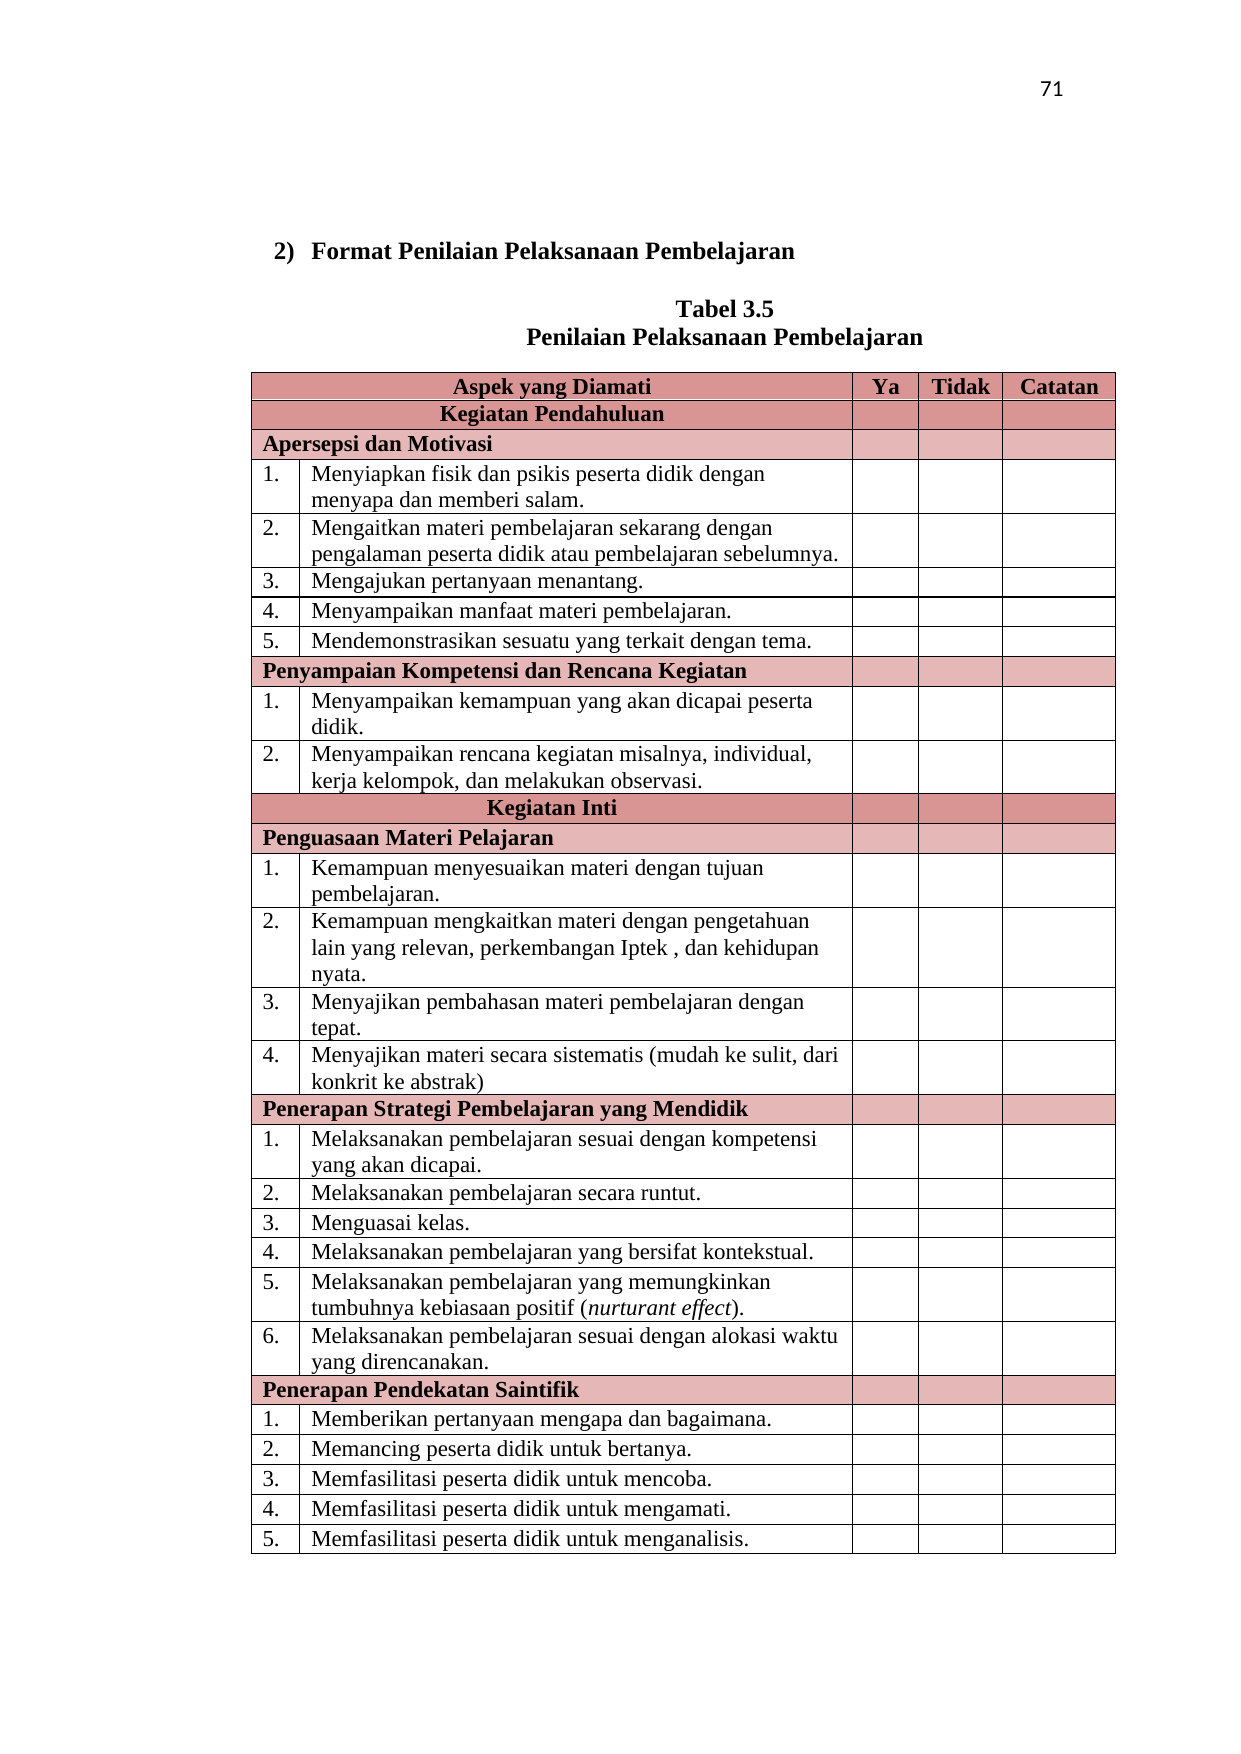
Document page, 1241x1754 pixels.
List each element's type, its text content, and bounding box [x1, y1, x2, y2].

table_cell [853, 1405, 918, 1434]
table_cell [1003, 598, 1115, 626]
table_cell 1. [252, 1405, 299, 1434]
table_cell [919, 1179, 1002, 1207]
table_cell [919, 1095, 1002, 1124]
table_cell 6. [252, 1322, 299, 1374]
table_cell [853, 1209, 918, 1237]
table_cell [1003, 687, 1115, 739]
table_cell [919, 1525, 1002, 1553]
table_cell [919, 627, 1002, 656]
table_cell [919, 598, 1002, 626]
table_cell [853, 1238, 918, 1267]
table_cell [1003, 824, 1115, 853]
table_cell [1003, 1209, 1115, 1237]
table_cell [853, 1041, 918, 1094]
table_cell [1003, 460, 1115, 513]
table_cell Menyampaikan rencana kegiatan misalnya, individual, kerja kelompok, dan melakukan observasi. [300, 741, 852, 793]
table_cell Mendemonstrasikan sesuatu yang terkait dengan tema. [300, 627, 852, 656]
table_cell [919, 1465, 1002, 1494]
table_cell [919, 1268, 1002, 1321]
table_cell [853, 1495, 918, 1523]
table_cell Memfasilitasi peserta didik untuk mencoba. [300, 1465, 852, 1494]
table_cell [919, 657, 1002, 686]
table_cell [919, 1041, 1002, 1094]
table_cell Memberikan pertanyaan mengapa dan bagaimana. [300, 1405, 852, 1434]
table_cell [853, 568, 918, 596]
table_cell [1003, 568, 1115, 596]
table_cell Melaksanakan pembelajaran sesuai dengan kompetensi yang akan dicapai. [300, 1125, 852, 1178]
table_cell 3. [252, 988, 299, 1040]
table_cell Memfasilitasi peserta didik untuk menganalisis. [300, 1525, 852, 1553]
table_cell [853, 794, 918, 823]
table_cell [1003, 1041, 1115, 1094]
table_cell [919, 1238, 1002, 1267]
table_cell [919, 1376, 1002, 1404]
table_cell 1. [252, 854, 299, 907]
table_cell [1003, 1095, 1115, 1124]
table_cell [1003, 1179, 1115, 1207]
table_cell [919, 1125, 1002, 1178]
table_cell Melaksanakan pembelajaran yang bersifat kontekstual. [300, 1238, 852, 1267]
table_cell 5. [252, 1268, 299, 1321]
table_cell [919, 514, 1002, 567]
table_cell Kemampuan menyesuaikan materi dengan tujuan pembelajaran. [300, 854, 852, 907]
table_cell 5. [252, 627, 299, 656]
table_cell [853, 657, 918, 686]
table_cell Penerapan Strategi Pembelajaran yang Mendidik [252, 1095, 852, 1124]
table_cell [919, 430, 1002, 459]
table_cell 3. [252, 1465, 299, 1494]
table_cell [919, 741, 1002, 793]
table_cell [853, 430, 918, 459]
table_cell [853, 687, 918, 739]
table_cell [853, 514, 918, 567]
table_cell 2. [252, 908, 299, 987]
table_cell [853, 460, 918, 513]
table_cell Apersepsi dan Motivasi [252, 430, 852, 459]
table_cell [1003, 657, 1115, 686]
table_cell Menyampaikan kemampuan yang akan dicapai peserta didik. [300, 687, 852, 739]
table_cell [1003, 1238, 1115, 1267]
table_cell 1. [252, 687, 299, 739]
list Format Penilaian Pelaksanaan Pembelajaran [274, 236, 1063, 265]
table_cell [853, 1525, 918, 1553]
table_cell 1. [252, 460, 299, 513]
table_cell [1003, 854, 1115, 907]
table_header Aspek yang Diamati [252, 373, 852, 399]
table_cell Mengajukan pertanyaan menantang. [300, 568, 852, 596]
table_cell 2. [252, 514, 299, 567]
table_cell Penguasaan Materi Pelajaran [252, 824, 852, 853]
table_cell [1003, 627, 1115, 656]
table_cell Penyampaian Kompetensi dan Rencana Kegiatan [252, 657, 852, 686]
table_cell [919, 1209, 1002, 1237]
table_cell [1003, 1525, 1115, 1553]
table_cell [1003, 1495, 1115, 1523]
table_cell [919, 1405, 1002, 1434]
table_cell Kegiatan Pendahuluan [252, 401, 852, 429]
table_cell [919, 908, 1002, 987]
table_cell Menyajikan pembahasan materi pembelajaran dengan tepat. [300, 988, 852, 1040]
table_cell [1003, 401, 1115, 429]
table_cell 2. [252, 741, 299, 793]
table_header Tidak [919, 373, 1002, 399]
table_cell [919, 1322, 1002, 1374]
table_cell [919, 794, 1002, 823]
table_cell [853, 1179, 918, 1207]
table_cell [919, 401, 1002, 429]
table_cell [1003, 794, 1115, 823]
table_cell 5. [252, 1525, 299, 1553]
table_cell [853, 908, 918, 987]
table_cell [1003, 430, 1115, 459]
table_cell [853, 988, 918, 1040]
table_cell [853, 1465, 918, 1494]
table_cell [853, 1125, 918, 1178]
table_cell Penerapan Pendekatan Saintifik [252, 1376, 852, 1404]
table_cell 2. [252, 1435, 299, 1464]
table_cell [1003, 908, 1115, 987]
table_cell [1003, 1322, 1115, 1374]
table_cell [1003, 514, 1115, 567]
table_cell 1. [252, 1125, 299, 1178]
table_cell Menyiapkan fisik dan psikis peserta didik dengan menyapa dan memberi salam. [300, 460, 852, 513]
table_cell [919, 854, 1002, 907]
table_cell Memfasilitasi peserta didik untuk mengamati. [300, 1495, 852, 1523]
table_cell [1003, 1268, 1115, 1321]
table_cell Melaksanakan pembelajaran yang memungkinkan tumbuhnya kebiasaan positif (nurturant effect). [300, 1268, 852, 1321]
table_cell [1003, 1125, 1115, 1178]
table_cell Mengaitkan materi pembelajaran sekarang dengan pengalaman peserta didik atau pembelajaran sebelumnya. [300, 514, 852, 567]
table_cell [853, 824, 918, 853]
table_cell [1003, 988, 1115, 1040]
table_cell [1003, 1435, 1115, 1464]
list Penilaian Pelaksanaan Pembelajaran [386, 322, 1063, 351]
table_cell [1003, 1376, 1115, 1404]
table_cell 4. [252, 1041, 299, 1094]
table_cell Memancing peserta didik untuk bertanya. [300, 1435, 852, 1464]
table_cell [1003, 1465, 1115, 1494]
table_cell [853, 741, 918, 793]
table_cell [853, 598, 918, 626]
table_cell [919, 988, 1002, 1040]
table_cell Menguasai kelas. [300, 1209, 852, 1237]
table_cell 4. [252, 598, 299, 626]
table_cell [853, 1435, 918, 1464]
table_cell Kemampuan mengkaitkan materi dengan pengetahuan lain yang relevan, perkembangan Iptek , dan kehidupan nyata. [300, 908, 852, 987]
table_cell [1003, 1405, 1115, 1434]
table_cell Menyajikan materi secara sistematis (mudah ke sulit, dari konkrit ke abstrak) [300, 1041, 852, 1094]
table_cell [919, 1495, 1002, 1523]
table_cell 3. [252, 1209, 299, 1237]
table_cell [853, 1268, 918, 1321]
list Tabel 3.5 [386, 294, 1063, 322]
table_cell [1003, 741, 1115, 793]
table_cell [853, 627, 918, 656]
table_cell 4. [252, 1238, 299, 1267]
table_cell 4. [252, 1495, 299, 1523]
table_cell [853, 1376, 918, 1404]
table_cell Melaksanakan pembelajaran secara runtut. [300, 1179, 852, 1207]
table_header Catatan [1003, 373, 1115, 399]
table_cell [919, 1435, 1002, 1464]
table_cell [919, 687, 1002, 739]
table_cell [853, 854, 918, 907]
table_cell Melaksanakan pembelajaran sesuai dengan alokasi waktu yang direncanakan. [300, 1322, 852, 1374]
table_cell Kegiatan Inti [252, 794, 852, 823]
table_cell [919, 824, 1002, 853]
table_cell [853, 401, 918, 429]
table_header Ya [853, 373, 918, 399]
table_cell [853, 1322, 918, 1374]
table_cell [853, 1095, 918, 1124]
table_cell [919, 460, 1002, 513]
table_cell [919, 568, 1002, 596]
table_cell 2. [252, 1179, 299, 1207]
table_cell Menyampaikan manfaat materi pembelajaran. [300, 598, 852, 626]
table_cell 3. [252, 568, 299, 596]
